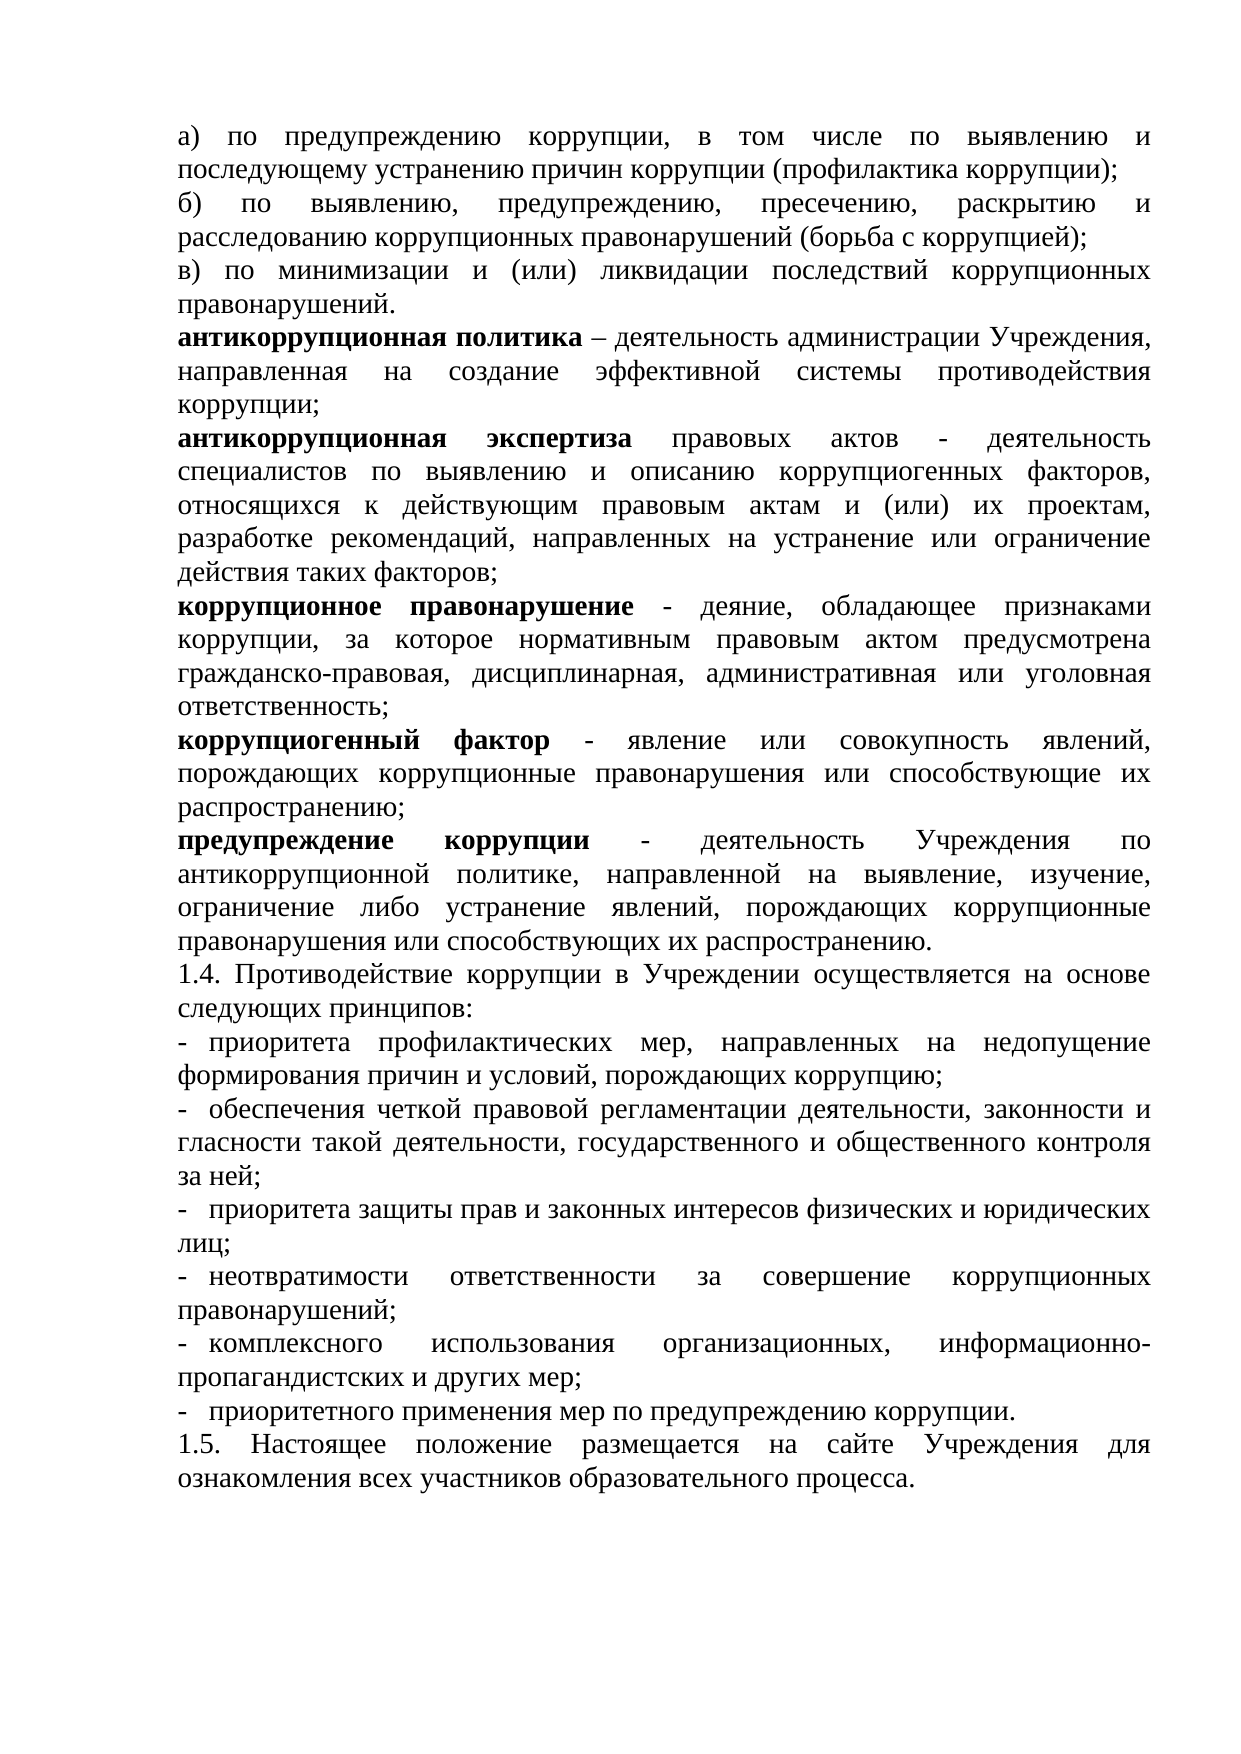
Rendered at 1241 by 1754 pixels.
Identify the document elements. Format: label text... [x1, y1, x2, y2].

text - приоритета защиты прав и законных интересов физических и юридических лиц; [177, 1191, 1152, 1258]
text 1.4. Противодействие коррупции в Учреждении осуществляется на основе следующих принципов: [177, 957, 1152, 1024]
text антикоррупционная экспертиза правовых актов - деятельность специалистов по выявлению и описанию коррупциогенных факторов, относящихся к действующим правовым актам и (или) их проектам, разработке рекомендаций, направленных на устранение или ограничение действия таких факторов; [177, 420, 1152, 588]
text - неотвратимости ответственности за совершение коррупционных правонарушений; [177, 1258, 1152, 1326]
text коррупциогенный фактор - явление или совокупность явлений, порождающих коррупционные правонарушения или способствующие их распространению; [177, 722, 1152, 822]
text - приоритетного применения мер по предупреждению коррупции. [177, 1393, 1152, 1426]
text а) по предупреждению коррупции, в том числе по выявлению и последующему устранению причин коррупции (профилактика коррупции); [177, 118, 1152, 185]
text - обеспечения четкой правовой регламентации деятельности, законности и гласности такой деятельности, государственного и общественного контроля за ней; [177, 1091, 1152, 1191]
text б) по выявлению, предупреждению, пресечению, раскрытию и расследованию коррупционных правонарушений (борьба с коррупцией); [177, 185, 1152, 252]
text 1.5. Настоящее положение размещается на сайте Учреждения для ознакомления всех участников образовательного процесса. [177, 1426, 1152, 1493]
text антикоррупционная политика – деятельность администрации Учреждения, направленная на создание эффективной системы противодействия коррупции; [177, 319, 1152, 420]
text - комплексного использования организационных, информационно-пропагандистских и других мер; [177, 1326, 1152, 1393]
text коррупционное правонарушение - деяние, обладающее признаками коррупции, за которое нормативным правовым актом предусмотрена гражданско-правовая, дисциплинарная, административная или уголовная ответственность; [177, 588, 1152, 722]
text предупреждение коррупции - деятельность Учреждения по антикоррупционной политике, направленной на выявление, изучение, ограничение либо устранение явлений, порождающих коррупционные правонарушения или способствующих их распространению. [177, 822, 1152, 957]
text - приоритета профилактических мер, направленных на недопущение формирования причин и условий, порождающих коррупцию; [177, 1024, 1152, 1091]
text в) по минимизации и (или) ликвидации последствий коррупционных правонарушений. [177, 252, 1152, 319]
